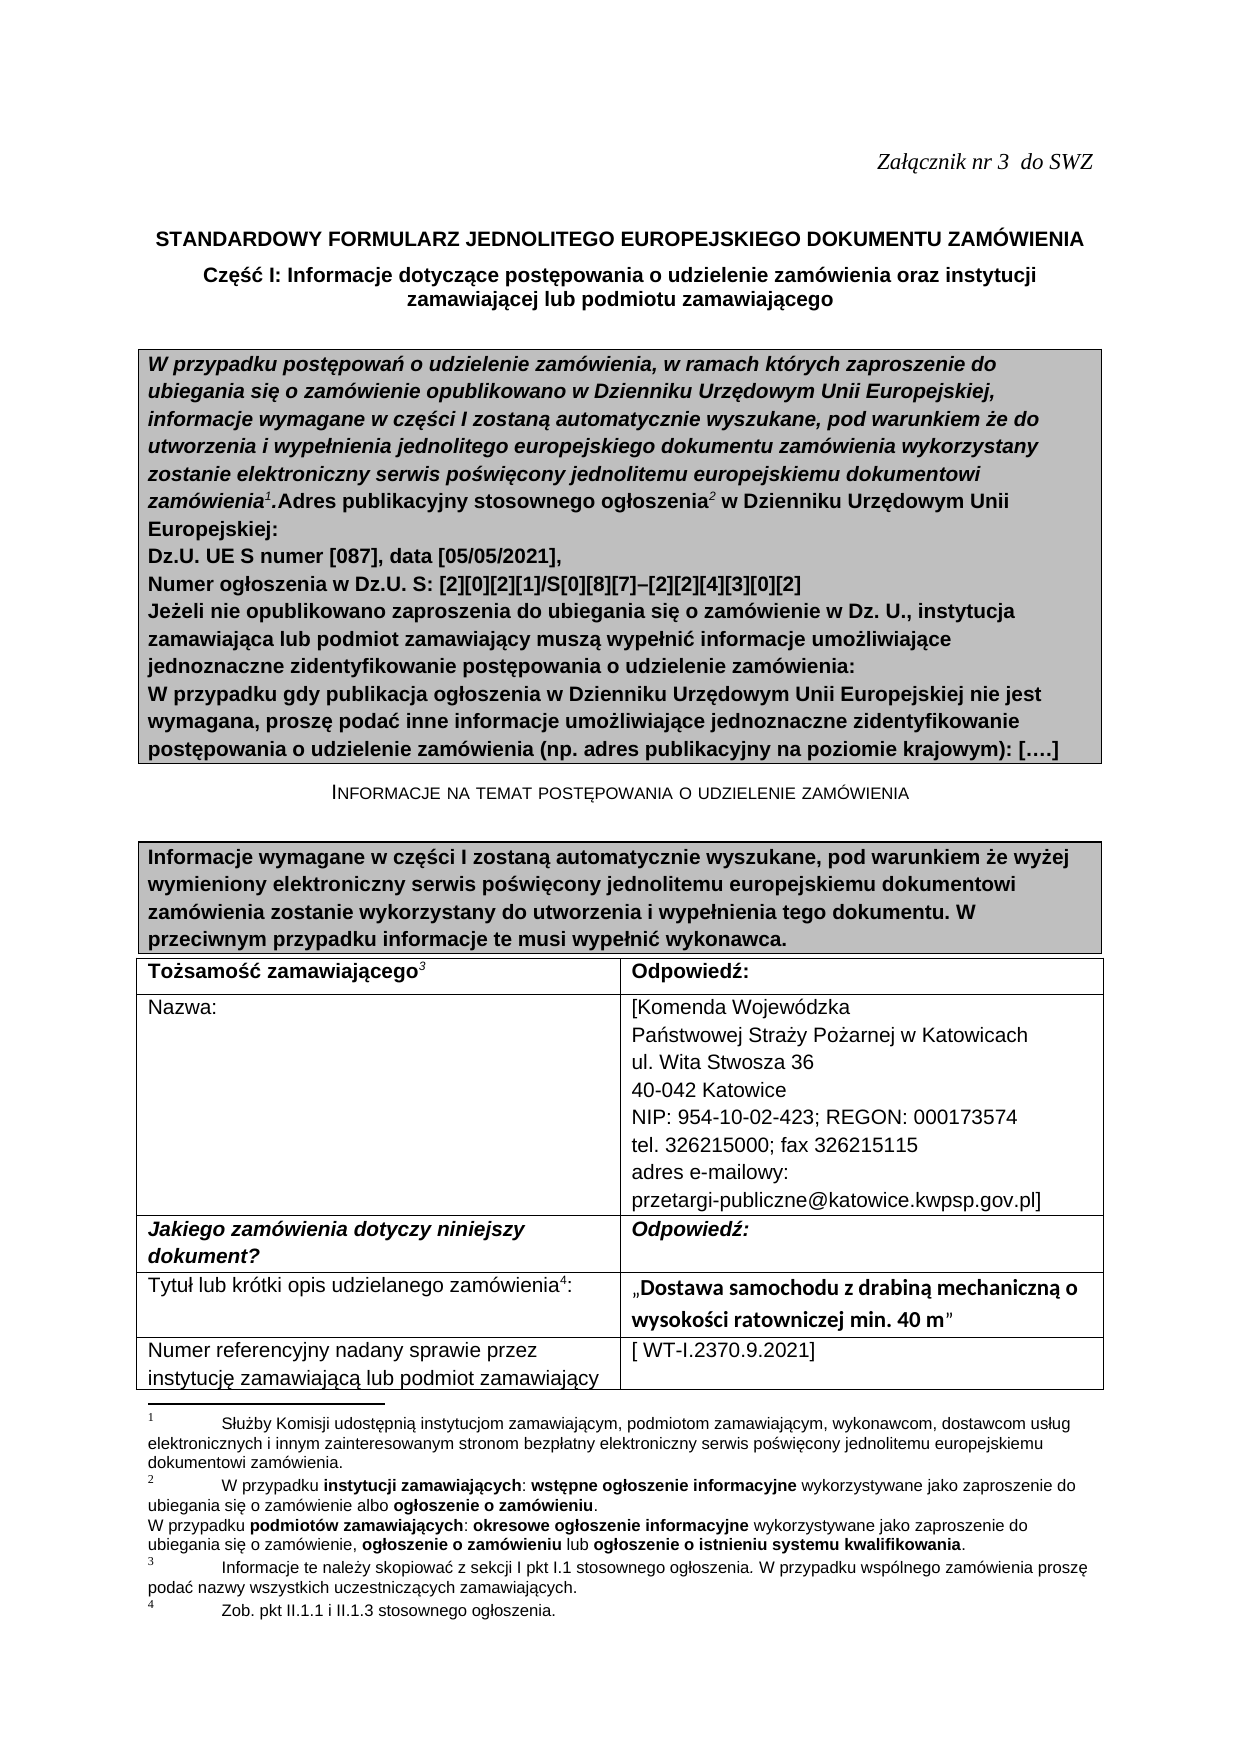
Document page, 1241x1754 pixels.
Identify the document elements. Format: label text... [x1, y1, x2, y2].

text W przypadku gdy publikacja ogłoszenia w Dzienniku Urzędowym Unii Europejskiej nie jest wymagana, proszę podać inne informacje umożliwiające jednoznaczne zidentyfikowanie postępowania o udzielenie zamówienia (np. adres publikacyjny na poziomie krajowym): [….] [139, 679, 1101, 763]
table_cell [Komenda Wojewódzka Państwowej Straży Pożarnej w Katowicach ul. Wita Stwosza 36 40-042 Katowice NIP: 954-10-02-423; REGON: 000173574 tel. 326215000; fax 326215115 adres e-mailowy: przetargi-publiczne@katowice.kwpsp.gov.pl] [621, 995, 1103, 1215]
text Numer ogłoszenia w Dz.U. S: [2][0][2][1]/S[0][8][7]–[2][2][4][3][0][2] [139, 569, 1101, 596]
table_header Tożsamość zamawiającego [137, 959, 620, 994]
table_cell Nazwa: [137, 995, 620, 1215]
table_cell Odpowiedź: [621, 1216, 1103, 1272]
text Załącznik nr 3 do SWZ [223, 148, 1092, 174]
text Jeżeli nie opublikowano zaproszenia do ubiegania się o zamówienie w Dz. U., instytucja zamawiająca lub podmiot zamawiający muszą wypełnić informacje umożliwiające jednoznaczne zidentyfikowanie postępowania o udzielenie zamówienia: [139, 596, 1101, 678]
table_cell Tytuł lub krótki opis udzielanego zamówienia: [137, 1273, 620, 1337]
table_cell [ WT-I.2370.9.2021] [621, 1338, 1103, 1389]
table_cell „Dostawa samochodu z drabiną mechaniczną o wysokości ratowniczej min. 40 m” [621, 1273, 1103, 1337]
text Standardowy formularz jednolitego europejskiego dokumentu zamówienia [148, 227, 1092, 251]
title Informacje na temat postępowania o udzielenie zamówienia [148, 780, 1092, 804]
table_header Odpowiedź: [621, 959, 1103, 994]
text Dz.U. UE S numer [087], data [05/05/2021], [139, 541, 1101, 568]
title Część I: Informacje dotyczące postępowania o udzielenie zamówienia oraz instytucji zamawiającej lub podmiotu zamawiającego [148, 263, 1092, 311]
table_cell Jakiego zamówienia dotyczy niniejszy dokument? [137, 1216, 620, 1272]
text Informacje wymagane w części I zostaną automatycznie wyszukane, pod warunkiem że wyżej wymieniony elektroniczny serwis poświęcony jednolitemu europejskiemu dokumentowi zamówienia zostanie wykorzystany do utworzenia i wypełnienia tego dokumentu. W przeciwnym przypadku informacje te musi wypełnić wykonawca. [139, 843, 1101, 953]
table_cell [137, 1338, 620, 1389]
text W przypadku postępowań o udzielenie zamówienia, w ramach których zaproszenie do ubiegania się o zamówienie opublikowano w Dzienniku Urzędowym Unii Europejskiej, informacje wymagane w części I zostaną automatycznie wyszukane, pod warunkiem że do utworzenia i wypełnienia jednolitego europejskiego dokumentu zamówienia wykorzystany zostanie elektroniczny serwis poświęcony jednolitemu europejskiemu dokumentowi zamówienia.Adres publikacyjny stosownego ogłoszenia w Dzienniku Urzędowym Unii Europejskiej: [139, 350, 1101, 541]
